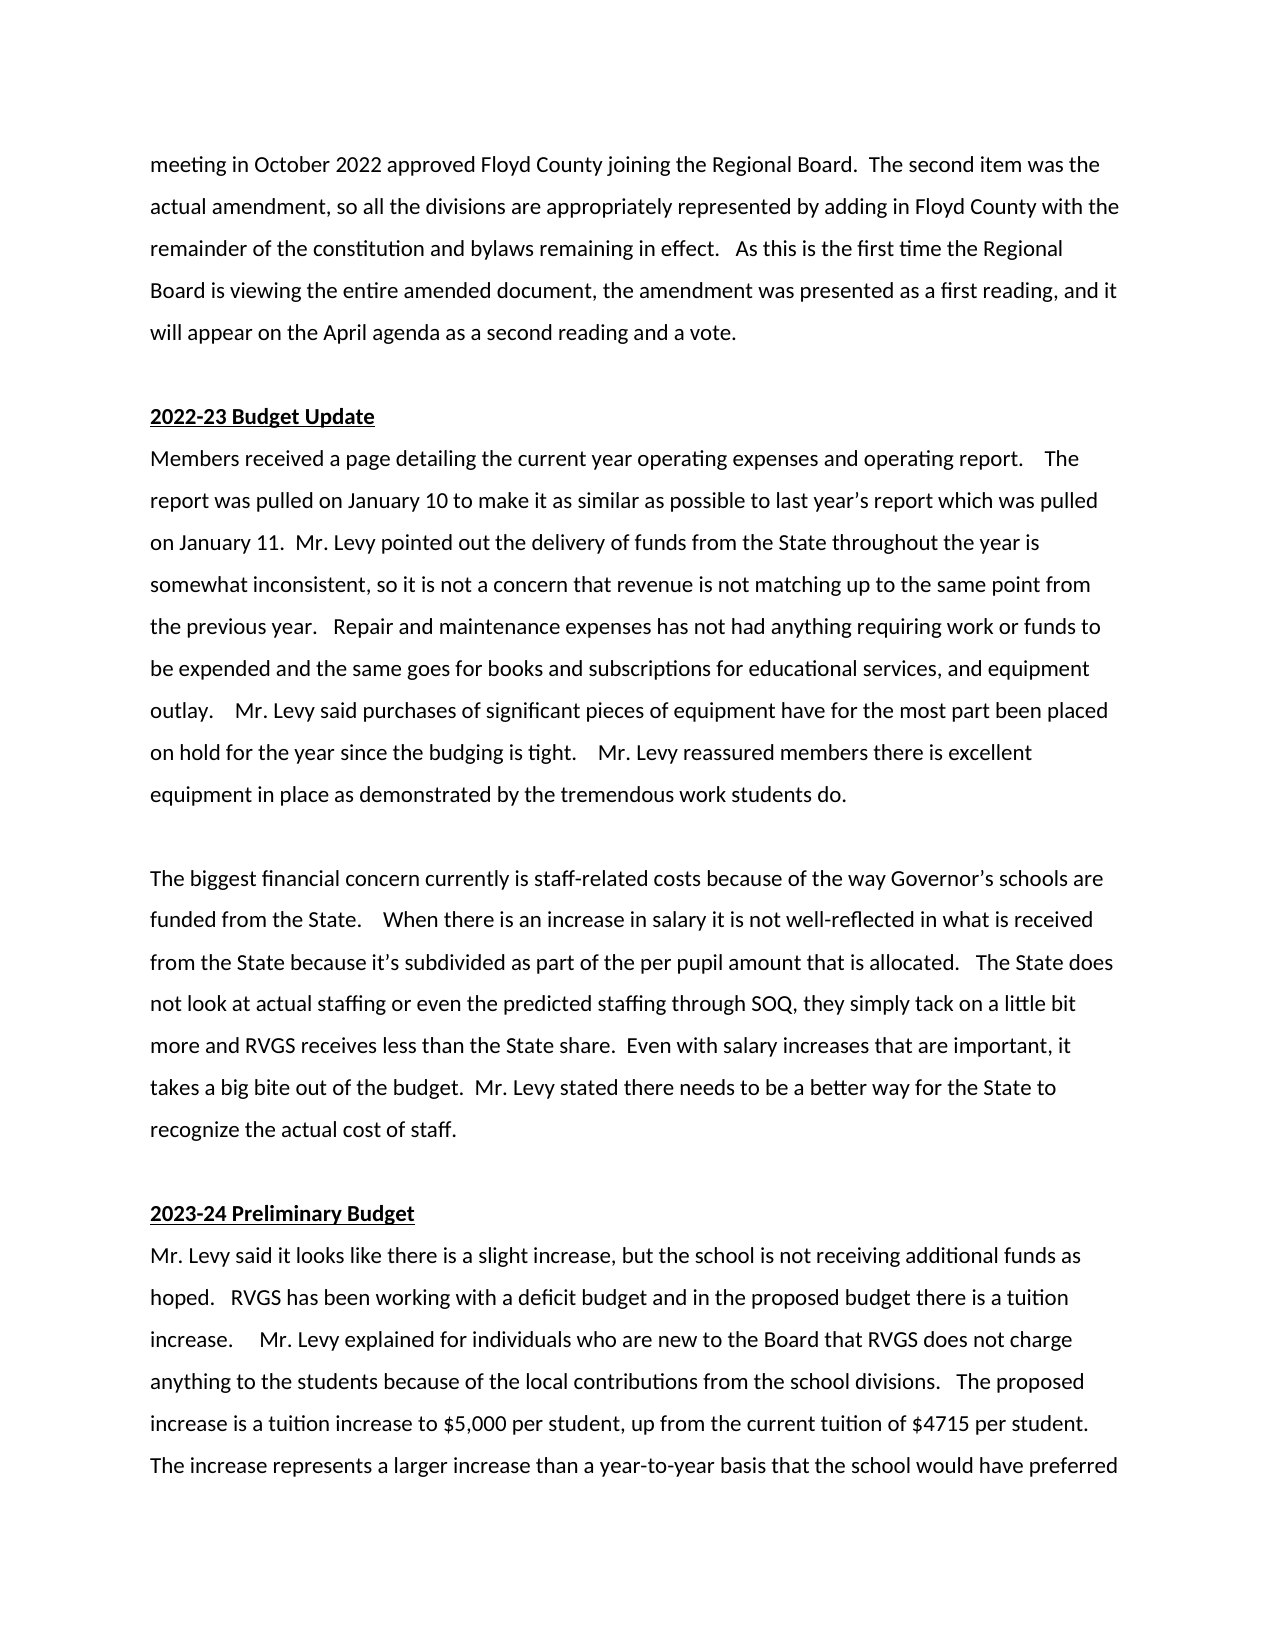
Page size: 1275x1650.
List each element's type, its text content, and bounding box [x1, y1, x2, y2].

text The biggest financial concern currently is staff-related costs because of the way Governor’s schools are funded from the State. When there is an increase in salary it is not well-reflected in what is received from the State because it’s subdivided as part of the per pupil amount that is allocated. The State does not look at actual staffing or even the predicted staffing through SOQ, they simply tack on a little bit more and RVGS receives less than the State share. Even with salary increases that are important, it takes a big bite out of the budget. Mr. Levy stated there needs to be a better way for the State to recognize the actual cost of staff. [150, 864, 1125, 1143]
text 2022-23 Budget Update [150, 402, 1125, 430]
text 2023-24 Preliminary Budget [150, 1199, 1125, 1227]
text Members received a page detailing the current year operating expenses and operating report. The report was pulled on January 10 to make it as similar as possible to last year’s report which was pulled on January 11. Mr. Levy pointed out the delivery of funds from the State throughout the year is somewhat inconsistent, so it is not a concern that revenue is not matching up to the same point from the previous year. Repair and maintenance expenses has not had anything requiring work or funds to be expended and the same goes for books and subscriptions for educational services, and equipment outlay. Mr. Levy said purchases of significant pieces of equipment have for the most part been placed on hold for the year since the budging is tight. Mr. Levy reassured members there is excellent equipment in place as demonstrated by the tremendous work students do. [150, 444, 1125, 808]
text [150, 1241, 1125, 1479]
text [150, 150, 1125, 346]
